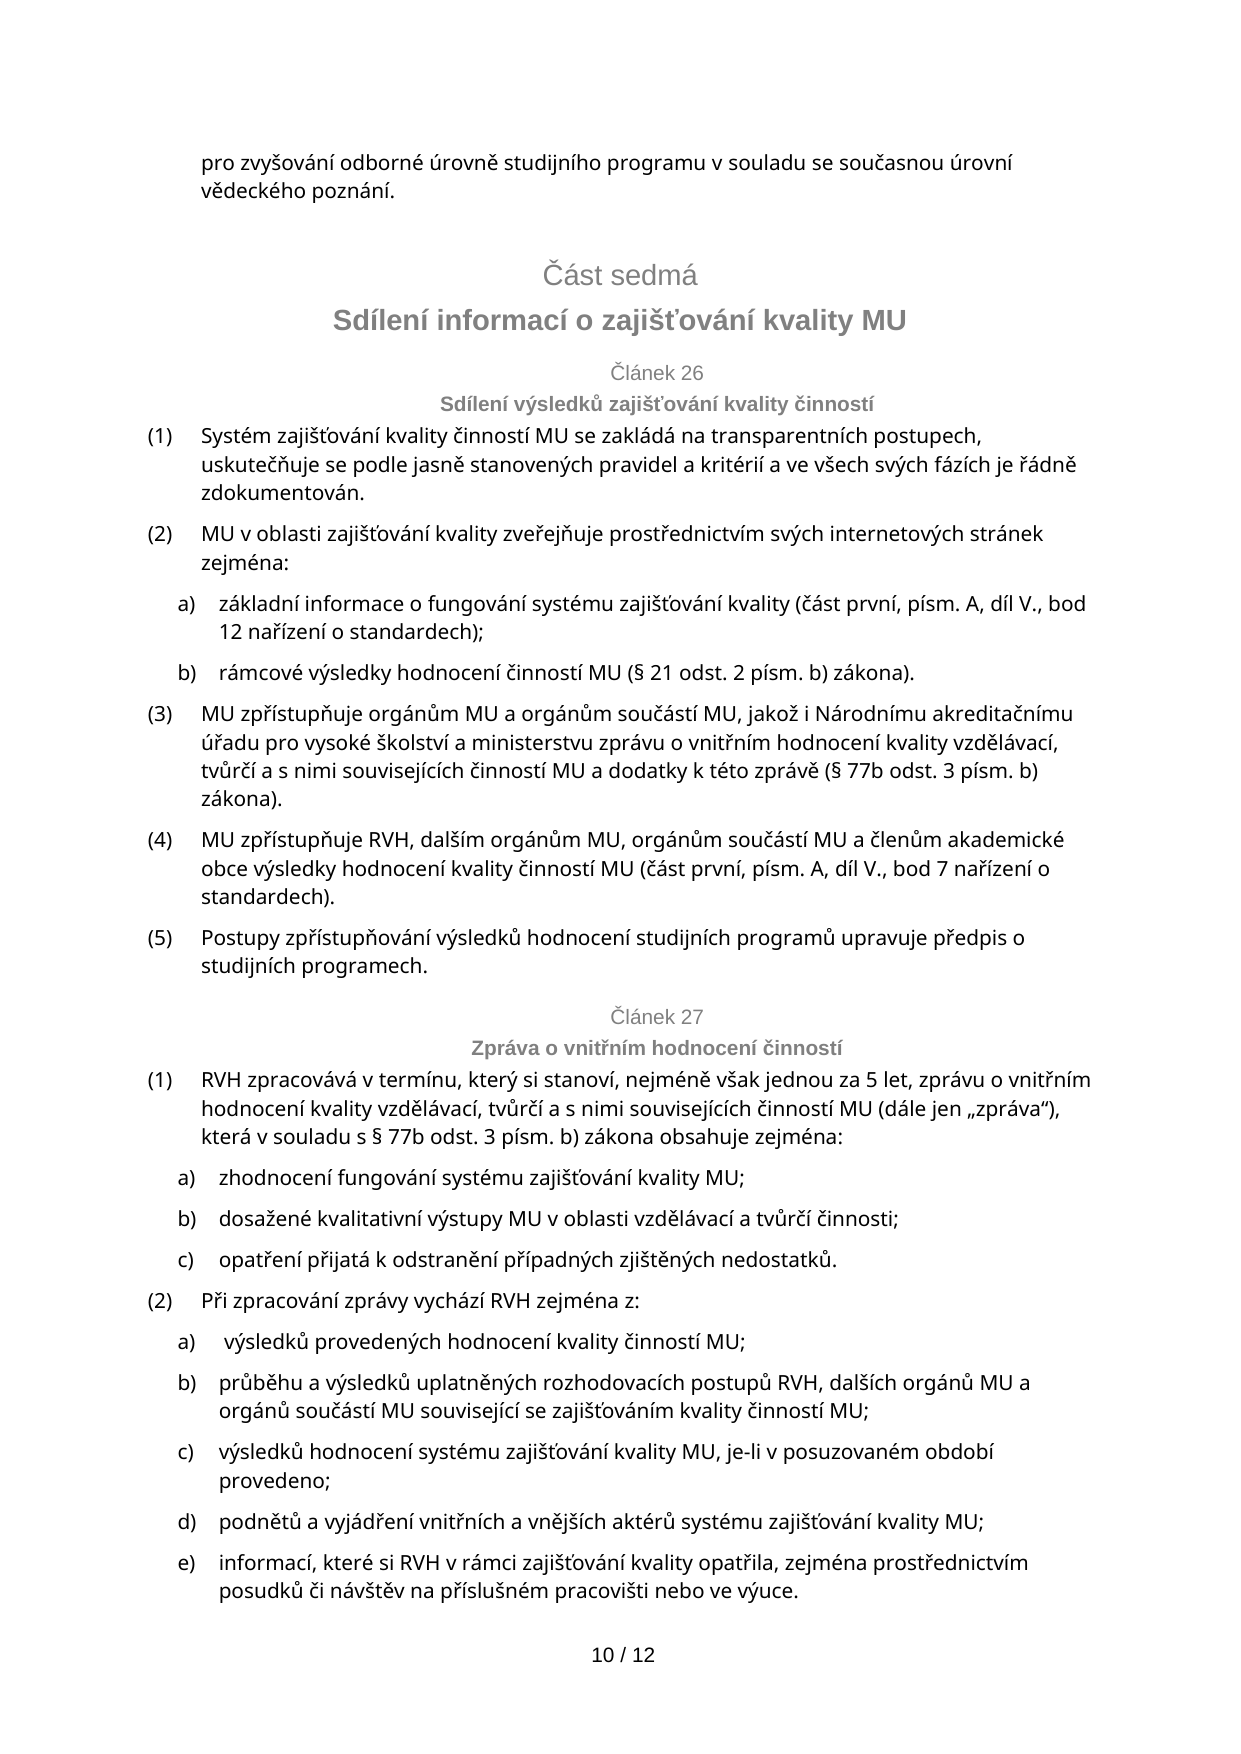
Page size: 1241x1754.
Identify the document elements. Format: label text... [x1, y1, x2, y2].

list Sdílení informací o zajišťování kvality MU [148, 303, 1093, 336]
text Při zpracování zprávy vychází RVH zejména z: [148, 1286, 1093, 1314]
text rámcové výsledky hodnocení činností MU (§ 21 odst. 2 písm. b) zákona). [177, 658, 1093, 687]
text Zpráva o vnitřním hodnocení činností [148, 1035, 1093, 1059]
text dosažené kvalitativní výstupy MU v oblasti vzdělávací a tvůrčí činnosti; [177, 1204, 1093, 1233]
text MU zpřístupňuje orgánům MU a orgánům součástí MU, jakož i Národnímu akreditačnímu úřadu pro vysoké školství a ministerstvu zprávu o vnitřním hodnocení kvality vzdělávací, tvůrčí a s nimi souvisejících činností MU a dodatky k této zprávě (§ 77b odst. 3 písm. b) zákona). [148, 699, 1093, 813]
text Článek 27 [148, 1005, 1093, 1029]
text výsledků provedených hodnocení kvality činností MU; [177, 1327, 1093, 1356]
text informací, které si RVH v rámci zajišťování kvality opatřila, zejména prostřednictvím posudků či návštěv na příslušném pracovišti nebo ve výuce. [177, 1548, 1093, 1604]
text RVH zpracovává v termínu, který si stanoví, nejméně však jednou za 5 let, zprávu o vnitřním hodnocení kvality vzdělávací, tvůrčí a s nimi souvisejících činností MU (dále jen „zpráva“), která v souladu s § 77b odst. 3 písm. b) zákona obsahuje zejména: [148, 1066, 1093, 1151]
subtitle Část sedmá [148, 258, 1093, 291]
text základní informace o fungování systému zajišťování kvality (část první, písm. A, díl V., bod 12 nařízení o standardech); [177, 589, 1093, 646]
text MU v oblasti zajišťování kvality zveřejňuje prostřednictvím svých internetových stránek zejména: [148, 519, 1093, 576]
text MU zpřístupňuje RVH, dalším orgánům MU, orgánům součástí MU a členům akademické obce výsledky hodnocení kvality činností MU (část první, písm. A, díl V., bod 7 nařízení o standardech). [148, 825, 1093, 911]
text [148, 148, 1093, 204]
text opatření přijatá k odstranění případných zjištěných nedostatků. [177, 1245, 1093, 1274]
text průběhu a výsledků uplatněných rozhodovacích postupů RVH, dalších orgánů MU a orgánů součástí MU související se zajišťováním kvality činností MU; [177, 1368, 1093, 1425]
text Systém zajišťování kvality činností MU se zakládá na transparentních postupech, uskutečňuje se podle jasně stanovených pravidel a kritérií a ve všech svých fázích je řádně zdokumentován. [148, 422, 1093, 507]
text Článek 26 [148, 361, 1093, 385]
text zhodnocení fungování systému zajišťování kvality MU; [177, 1163, 1093, 1192]
text Sdílení výsledků zajišťování kvality činností [148, 391, 1093, 415]
text podnětů a vyjádření vnitřních a vnějších aktérů systému zajišťování kvality MU; [177, 1507, 1093, 1535]
text Postupy zpřístupňování výsledků hodnocení studijních programů upravuje předpis o studijních programech. [148, 923, 1093, 980]
text výsledků hodnocení systému zajišťování kvality MU, je-li v posuzovaném období provedeno; [177, 1437, 1093, 1494]
